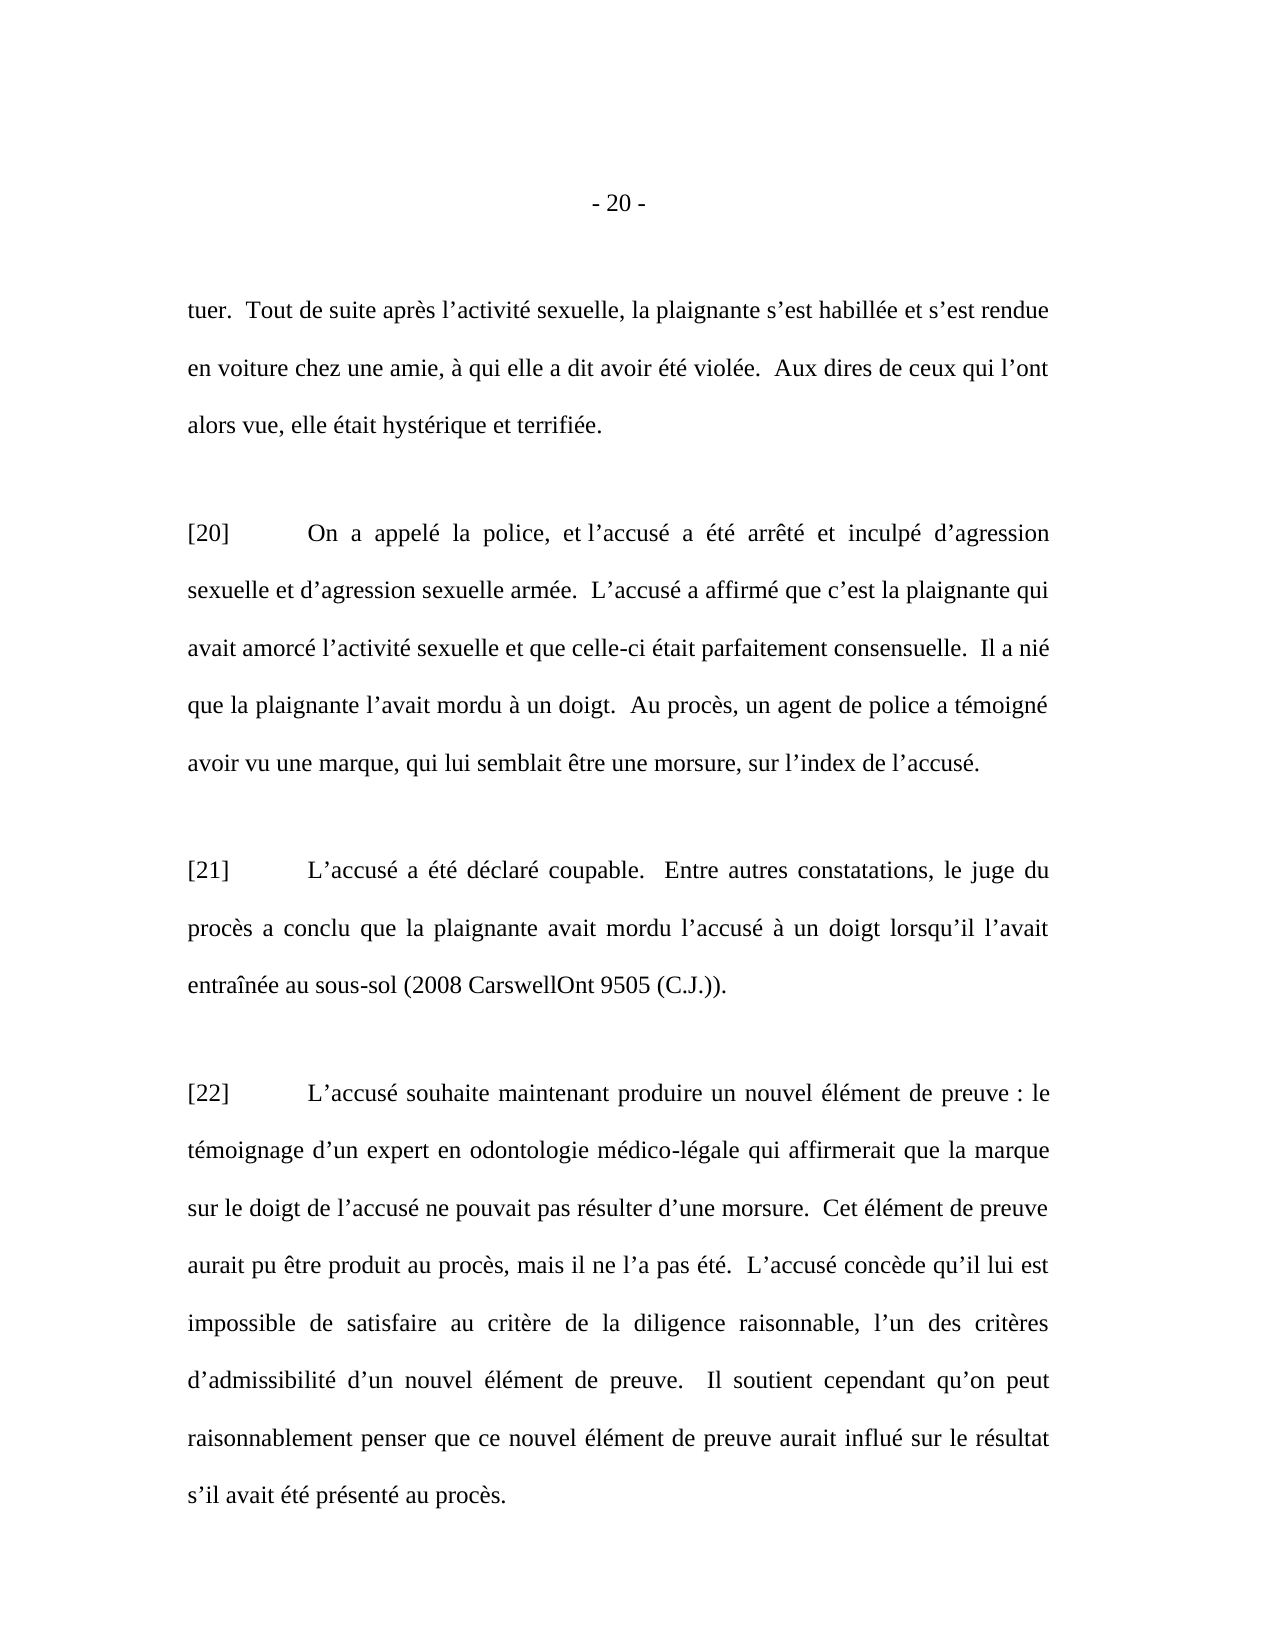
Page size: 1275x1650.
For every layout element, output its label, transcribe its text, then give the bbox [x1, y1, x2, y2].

text On a appelé la police, et l’accusé a été arrêté et inculpé d’agression sexuelle et d’agression sexuelle armée. L’accusé a affirmé que c’est la plaignante qui avait amorcé l’activité sexuelle et que celle-ci était parfaitement consensuelle. Il a nié que la plaignante l’avait mordu à un doigt. Au procès, un agent de police a témoigné avoir vu une marque, qui lui semblait être une morsure, sur l’index de l’accusé. [187, 518, 1050, 776]
text L’accusé souhaite maintenant produire un nouvel élément de preuve : le témoignage d’un expert en odontologie médico-légale qui affirmerait que la marque sur le doigt de l’accusé ne pouvait pas résulter d’une morsure. Cet élément de preuve aurait pu être produit au procès, mais il ne l’a pas été. L’accusé concède qu’il lui est impossible de satisfaire au critère de la diligence raisonnable, l’un des critères d’admissibilité d’un nouvel élément de preuve. Il soutient cependant qu’on peut raisonnablement penser que ce nouvel élément de preuve aurait influé sur le résultat s’il avait été présenté au procès. [187, 1078, 1050, 1509]
text L’accusé a été déclaré coupable. Entre autres constatations, le juge du procès a conclu que la plaignante avait mordu l’accusé à un doigt lorsqu’il l’avait entraînée au sous-sol (2008 CarswellOnt 9505 (C.J.)). [187, 855, 1050, 999]
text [187, 295, 1050, 439]
